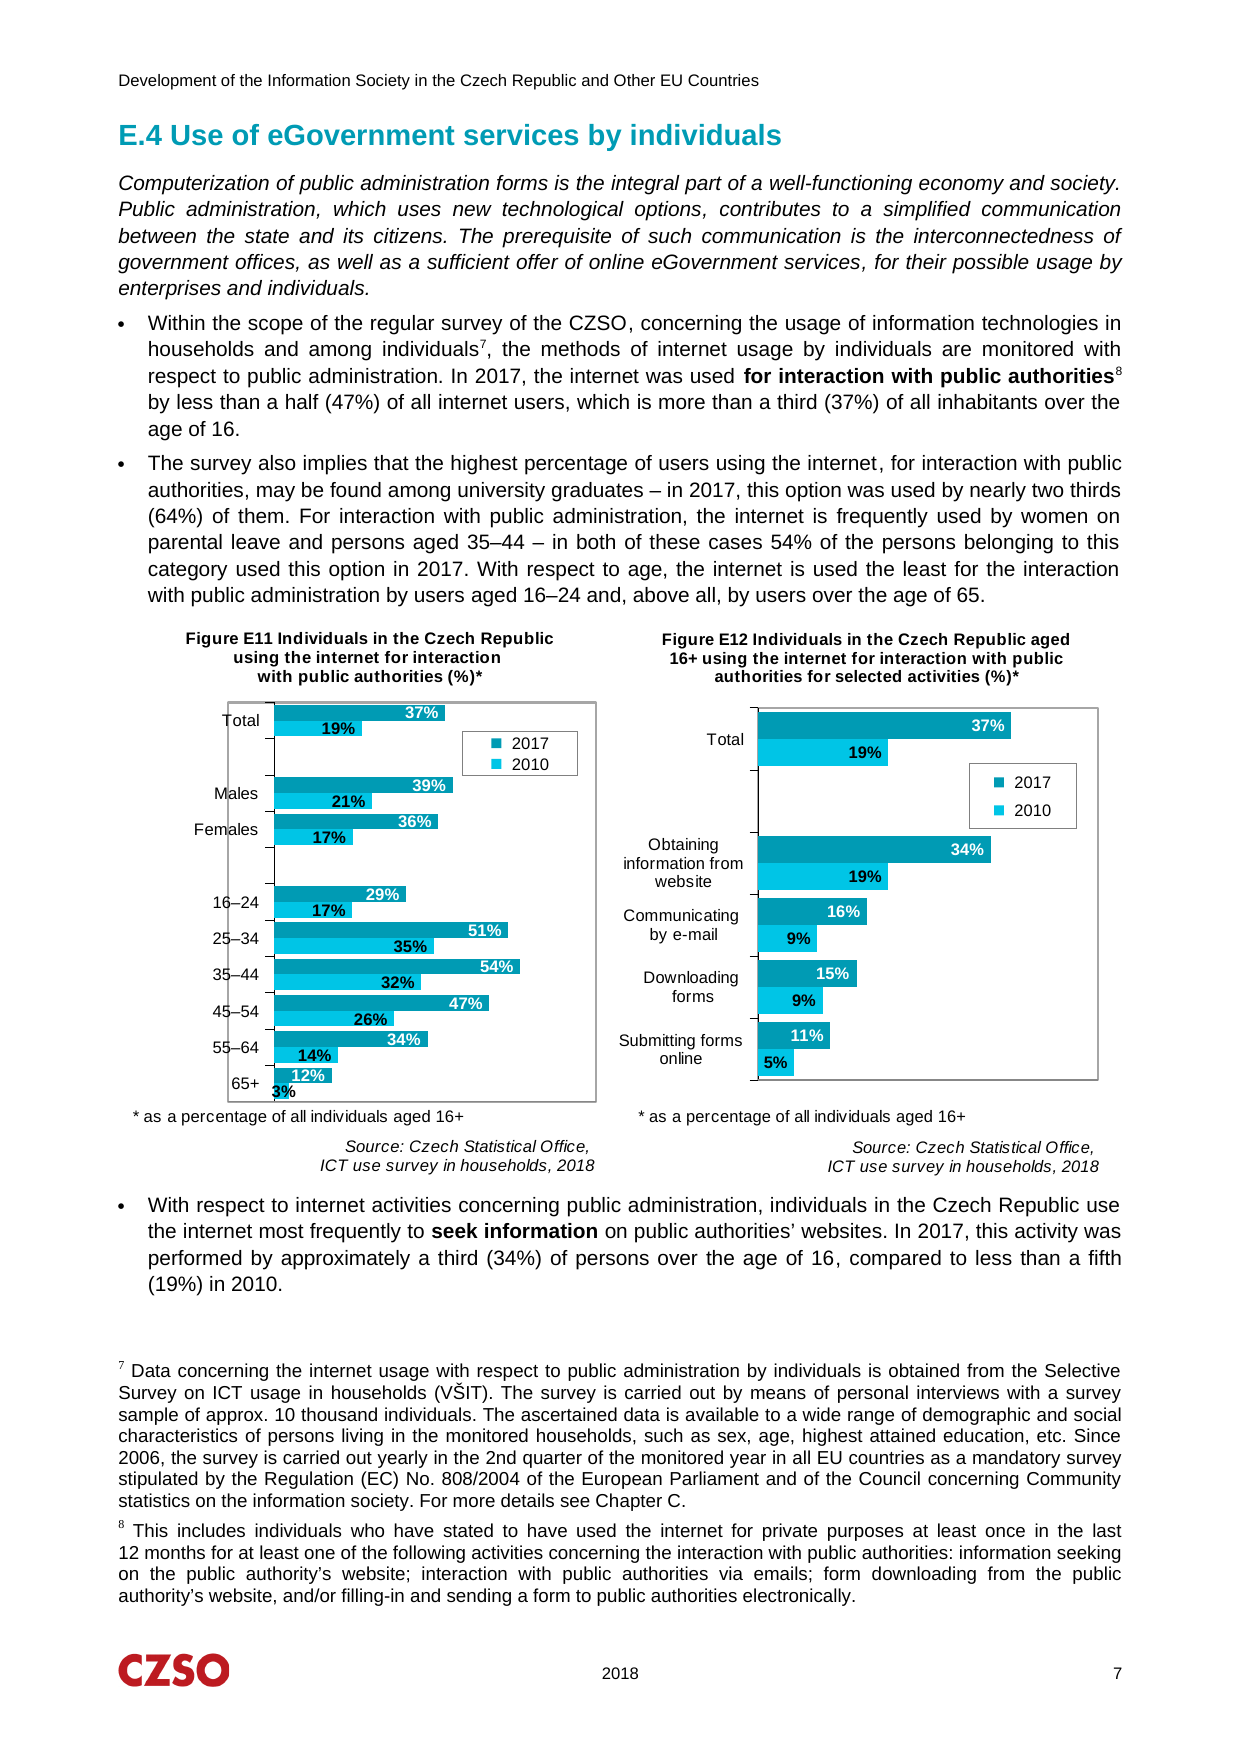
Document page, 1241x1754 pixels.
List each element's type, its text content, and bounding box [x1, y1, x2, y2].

list With respect to internet activities concerning public administration, individuals in the Czech Republic use the internet most frequently to seek information on public authorities’ websites. In 2017, this activity was performed by approximately a third (34%) of persons over the age of 16, compared to less than a fifth (19%) in 2010. [118, 1193, 1122, 1296]
text Computerization of public administration forms is the integral part of a well-functioning economy and society. Public administration, which uses new technological options, contributes to a simplified communication between the state and its citizens. The prerequisite of such communication is the interconnectedness of government offices, as well as a sufficient offer of online eGovernment services, for their possible usage by enterprises and individuals. [118, 171, 1122, 300]
picture [118, 1653, 230, 1687]
list The survey also implies that the highest percentage of users using the internet, for interaction with public authorities, may be found among university graduates – in 2017, this option was used by nearly two thirds (64%) of them. For interaction with public administration, the internet is frequently used by women on parental leave and persons aged 35–44 – in both of these cases 54% of the persons belonging to this category used this option in 2017. With respect to age, the internet is used the least for the interaction with public administration by users aged 16–24 and, above all, by users over the age of 65. [118, 451, 1122, 607]
list Within the scope of the regular survey of the CZSO, concerning the usage of information technologies in households and among individuals, the methods of internet usage by individuals are monitored with respect to public administration. In 2017, the internet was used for interaction with public authorities by less than a half (47%) of all internet users, which is more than a third (37%) of all inhabitants over the age of 16. [118, 311, 1122, 440]
subtitle E.4 Use of eGovernment services by individuals [118, 118, 1122, 152]
